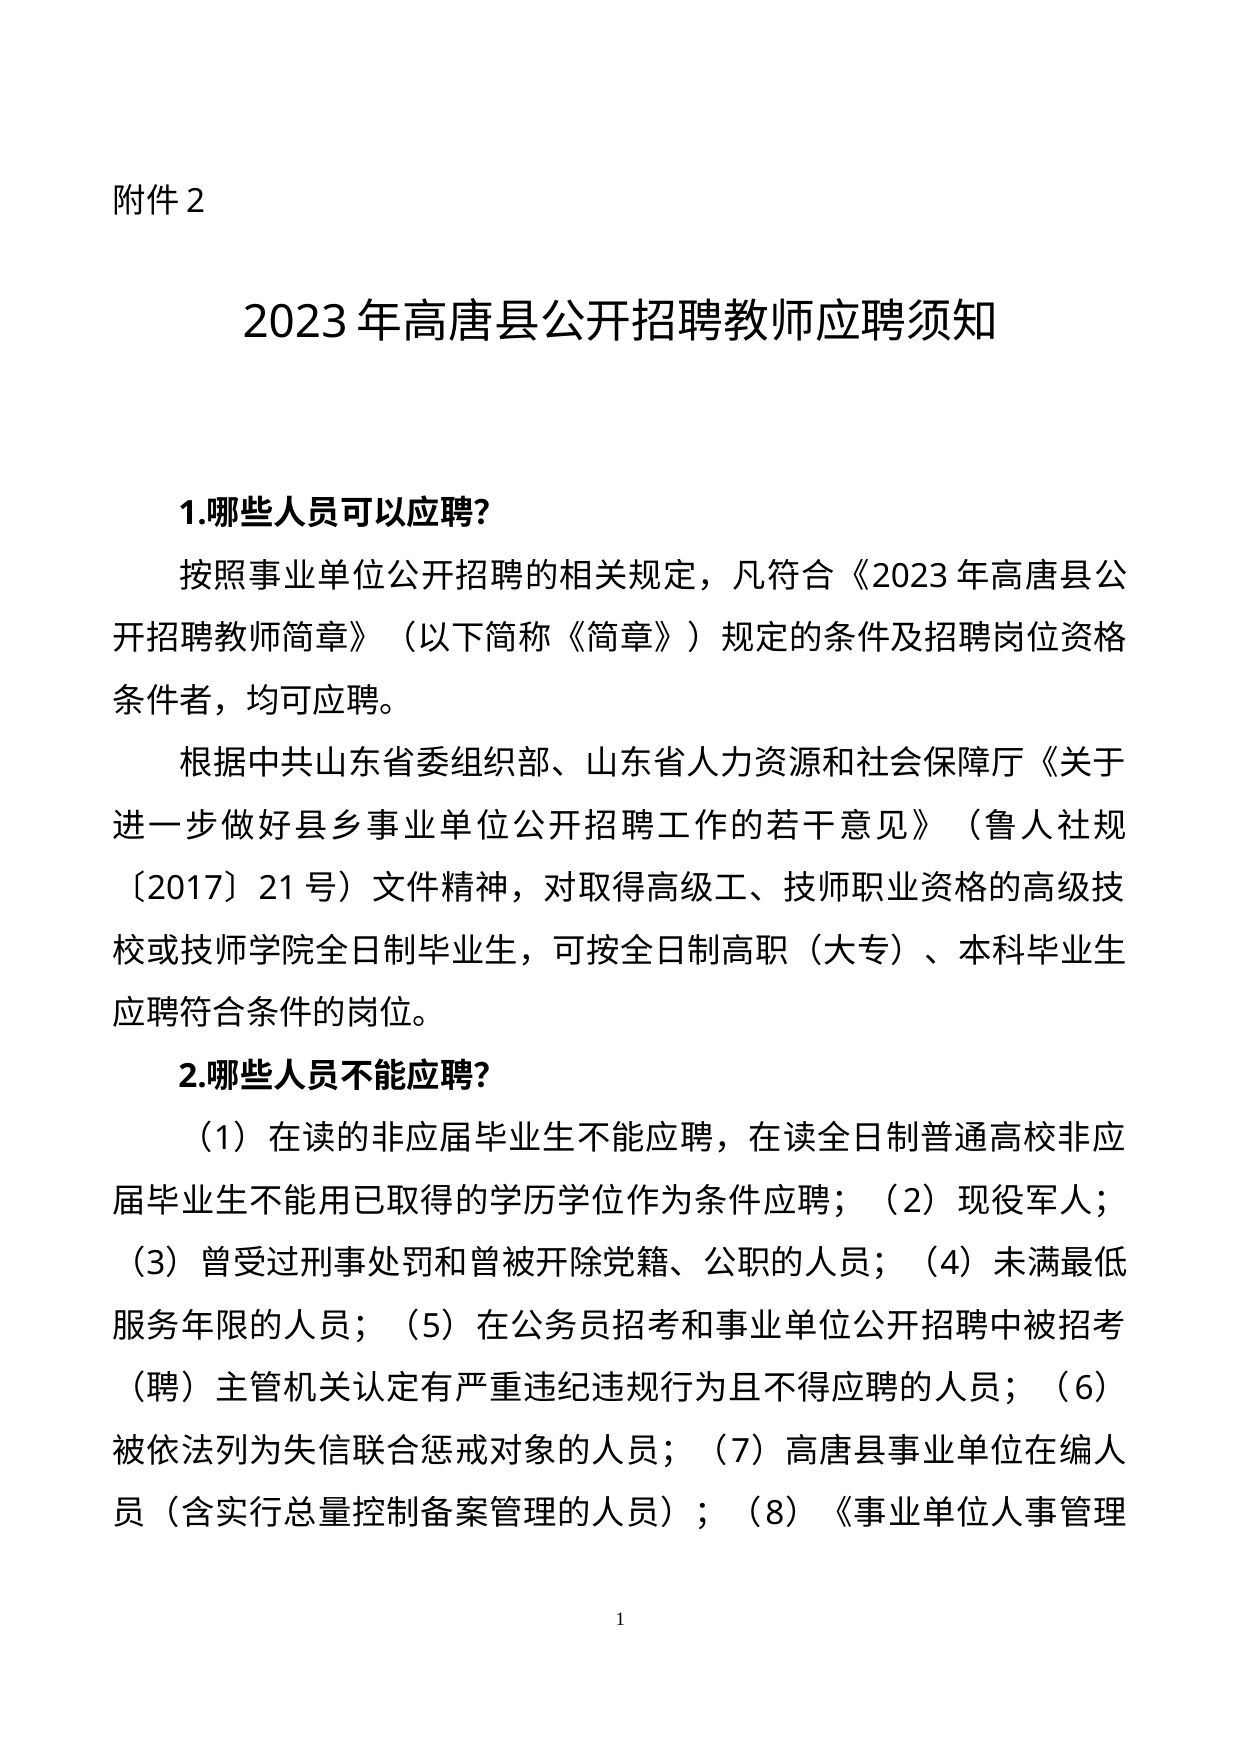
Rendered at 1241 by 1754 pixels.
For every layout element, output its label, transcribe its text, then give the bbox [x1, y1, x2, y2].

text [112, 1099, 1128, 1537]
text 1.哪些人员可以应聘？ [112, 474, 1128, 537]
text 根据中共山东省委组织部、山东省人力资源和社会保障厅《关于进一步做好县乡事业单位公开招聘工作的若干意见》（鲁人社规〔2017〕21号）文件精神，对取得高级工、技师职业资格的高级技校或技师学院全日制毕业生，可按全日制高职（大专）、本科毕业生应聘符合条件的岗位。 [112, 724, 1128, 1037]
text 附件2 [112, 162, 1128, 224]
text 2023年高唐县公开招聘教师应聘须知 [112, 287, 1128, 349]
text 按照事业单位公开招聘的相关规定，凡符合《2023年高唐县公开招聘教师简章》（以下简称《简章》）规定的条件及招聘岗位资格条件者，均可应聘。 [112, 537, 1128, 724]
text 2.哪些人员不能应聘？ [112, 1037, 1128, 1099]
